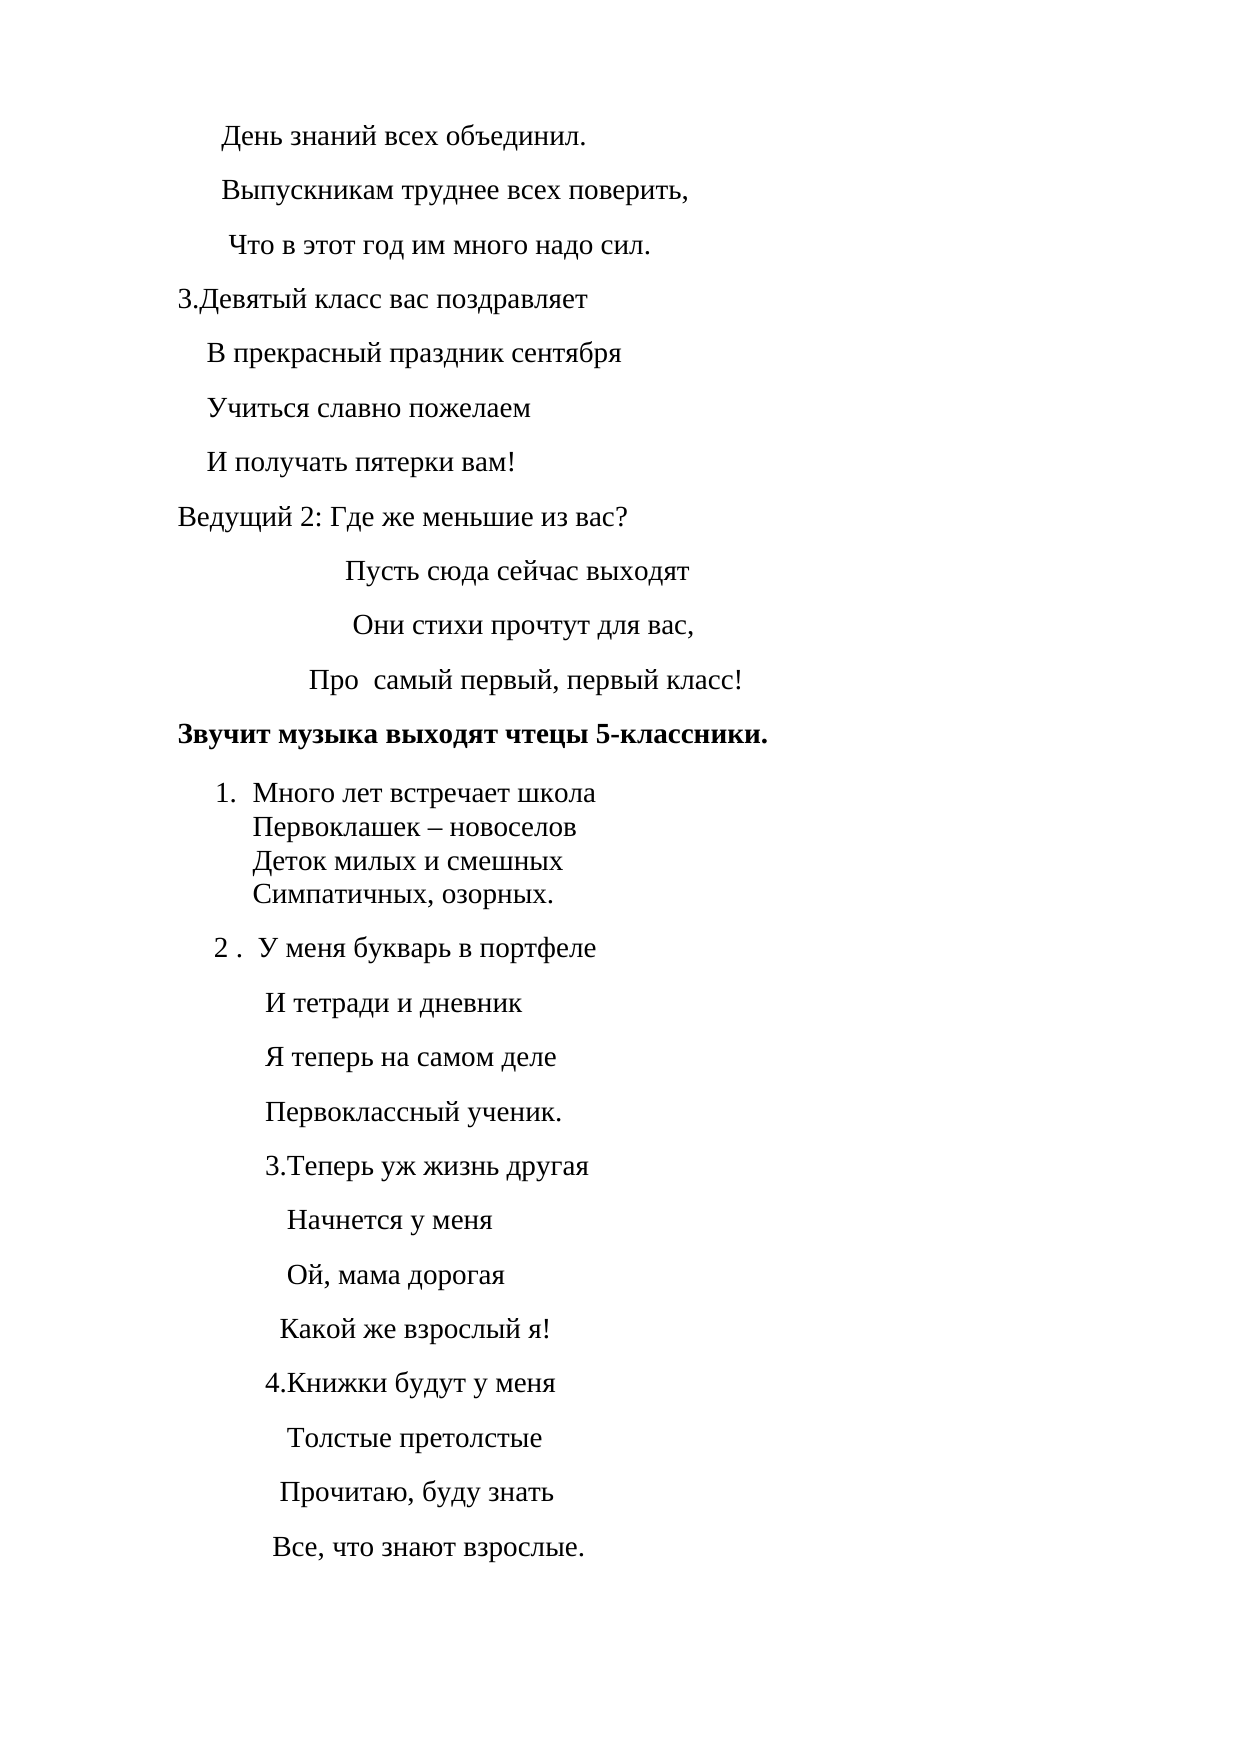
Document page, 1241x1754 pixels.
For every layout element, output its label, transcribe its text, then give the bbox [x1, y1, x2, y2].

text И тетради и дневник [177, 985, 1152, 1018]
text Что в этот год им много надо сил. [177, 227, 1152, 260]
text Все, что знают взрослые. [177, 1529, 1152, 1562]
text И получать пятерки вам! [177, 444, 1152, 478]
text Они стихи прочтут для вас, [177, 607, 1152, 641]
text Начнется у меня [177, 1202, 1152, 1236]
text 4.Книжки будут у меня [177, 1366, 1152, 1399]
text 2 . У меня букварь в портфеле [177, 931, 1152, 964]
text 3.Девятый класс вас поздравляет [177, 281, 1152, 315]
text Какой же взрослый я! [177, 1311, 1152, 1345]
text Первоклассный ученик. [177, 1094, 1152, 1127]
text День знаний всех объединил. [177, 118, 1152, 152]
text В прекрасный праздник сентября [177, 336, 1152, 369]
text Я теперь на самом деле [177, 1039, 1152, 1073]
list Симпатичных, озорных. [252, 876, 1152, 910]
text Толстые претолстые [177, 1420, 1152, 1453]
text Звучит музыка выходят чтецы 5-классники. [177, 716, 1152, 750]
text Про самый первый, первый класс! [177, 662, 1152, 695]
text Прочитаю, буду знать [177, 1474, 1152, 1508]
list Много лет встречает школа [215, 776, 1152, 809]
text Ведущий 2: Где же меньшие из вас? [177, 499, 1152, 532]
text Ой, мама дорогая [177, 1257, 1152, 1290]
list Деток милых и смешных [252, 843, 1152, 876]
text 3.Теперь уж жизнь другая [177, 1148, 1152, 1182]
list Первоклашек – новоселов [252, 809, 1152, 843]
text Выпускникам труднее всех поверить, [177, 172, 1152, 206]
text Пусть сюда сейчас выходят [177, 553, 1152, 587]
text Учиться славно пожелаем [177, 390, 1152, 423]
